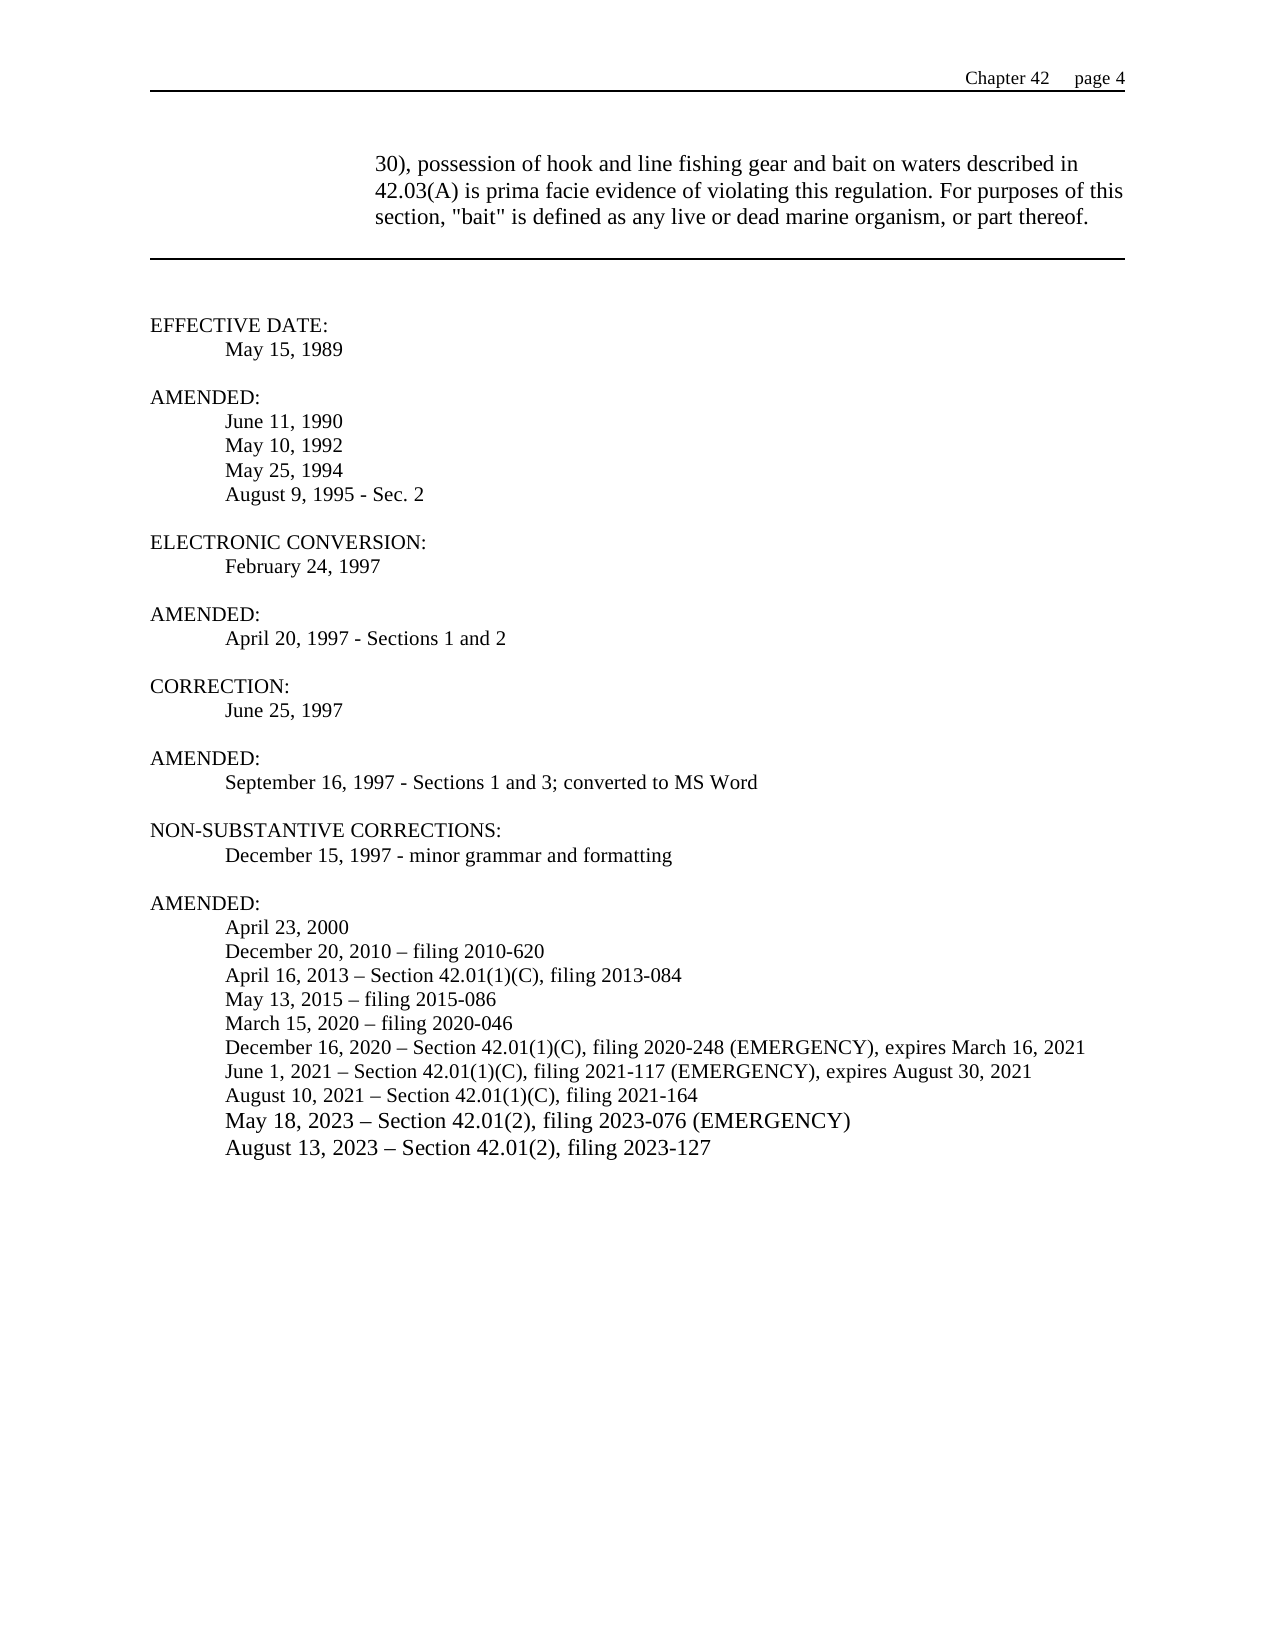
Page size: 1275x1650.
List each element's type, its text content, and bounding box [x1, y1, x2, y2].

text AMENDED: [150, 746, 1125, 770]
text August 10, 2021 – Section 42.01(1)(C), filing 2021-164 [150, 1083, 1125, 1107]
text May 15, 1989 [150, 337, 1125, 361]
text March 15, 2020 – filing 2020-046 [150, 1011, 1125, 1035]
text May 18, 2023 – Section 42.01(2), filing 2023-076 (EMERGENCY) [150, 1107, 1125, 1134]
text ELECTRONIC CONVERSION: [150, 529, 1125, 554]
text December 16, 2020 – Section 42.01(1)(C), filing 2020-248 (EMERGENCY), expires March 16, 2021 [150, 1035, 1125, 1059]
text CORRECTION: [150, 674, 1125, 698]
text April 20, 1997 - Sections 1 and 2 [150, 626, 1125, 650]
text May 13, 2015 – filing 2015-086 [150, 987, 1125, 1011]
text May 25, 1994 [150, 457, 1125, 481]
text April 16, 2013 – Section 42.01(1)(C), filing 2013-084 [150, 963, 1125, 987]
text August 9, 1995 - Sec. 2 [150, 481, 1125, 506]
text December 20, 2010 – filing 2010-620 [150, 939, 1125, 963]
text AMENDED: [150, 891, 1125, 914]
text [300, 150, 1134, 230]
text June 11, 1990 [150, 409, 1125, 433]
text June 25, 1997 [150, 698, 1125, 722]
text NON-SUBSTANTIVE CORRECTIONS: [150, 818, 1125, 842]
text June 1, 2021 – Section 42.01(1)(C), filing 2021-117 (EMERGENCY), expires August 30, 2021 [150, 1059, 1125, 1083]
text AMENDED: [150, 385, 1125, 409]
text AMENDED: [150, 602, 1125, 626]
text EFFECTIVE DATE: [150, 313, 1125, 337]
text August 13, 2023 – Section 42.01(2), filing 2023-127 [150, 1134, 1125, 1160]
text February 24, 1997 [150, 554, 1125, 578]
text December 15, 1997 - minor grammar and formatting [150, 842, 1125, 866]
text September 16, 1997 - Sections 1 and 3; converted to MS Word [150, 770, 1125, 794]
text April 23, 2000 [150, 914, 1125, 939]
text May 10, 1992 [150, 433, 1125, 457]
